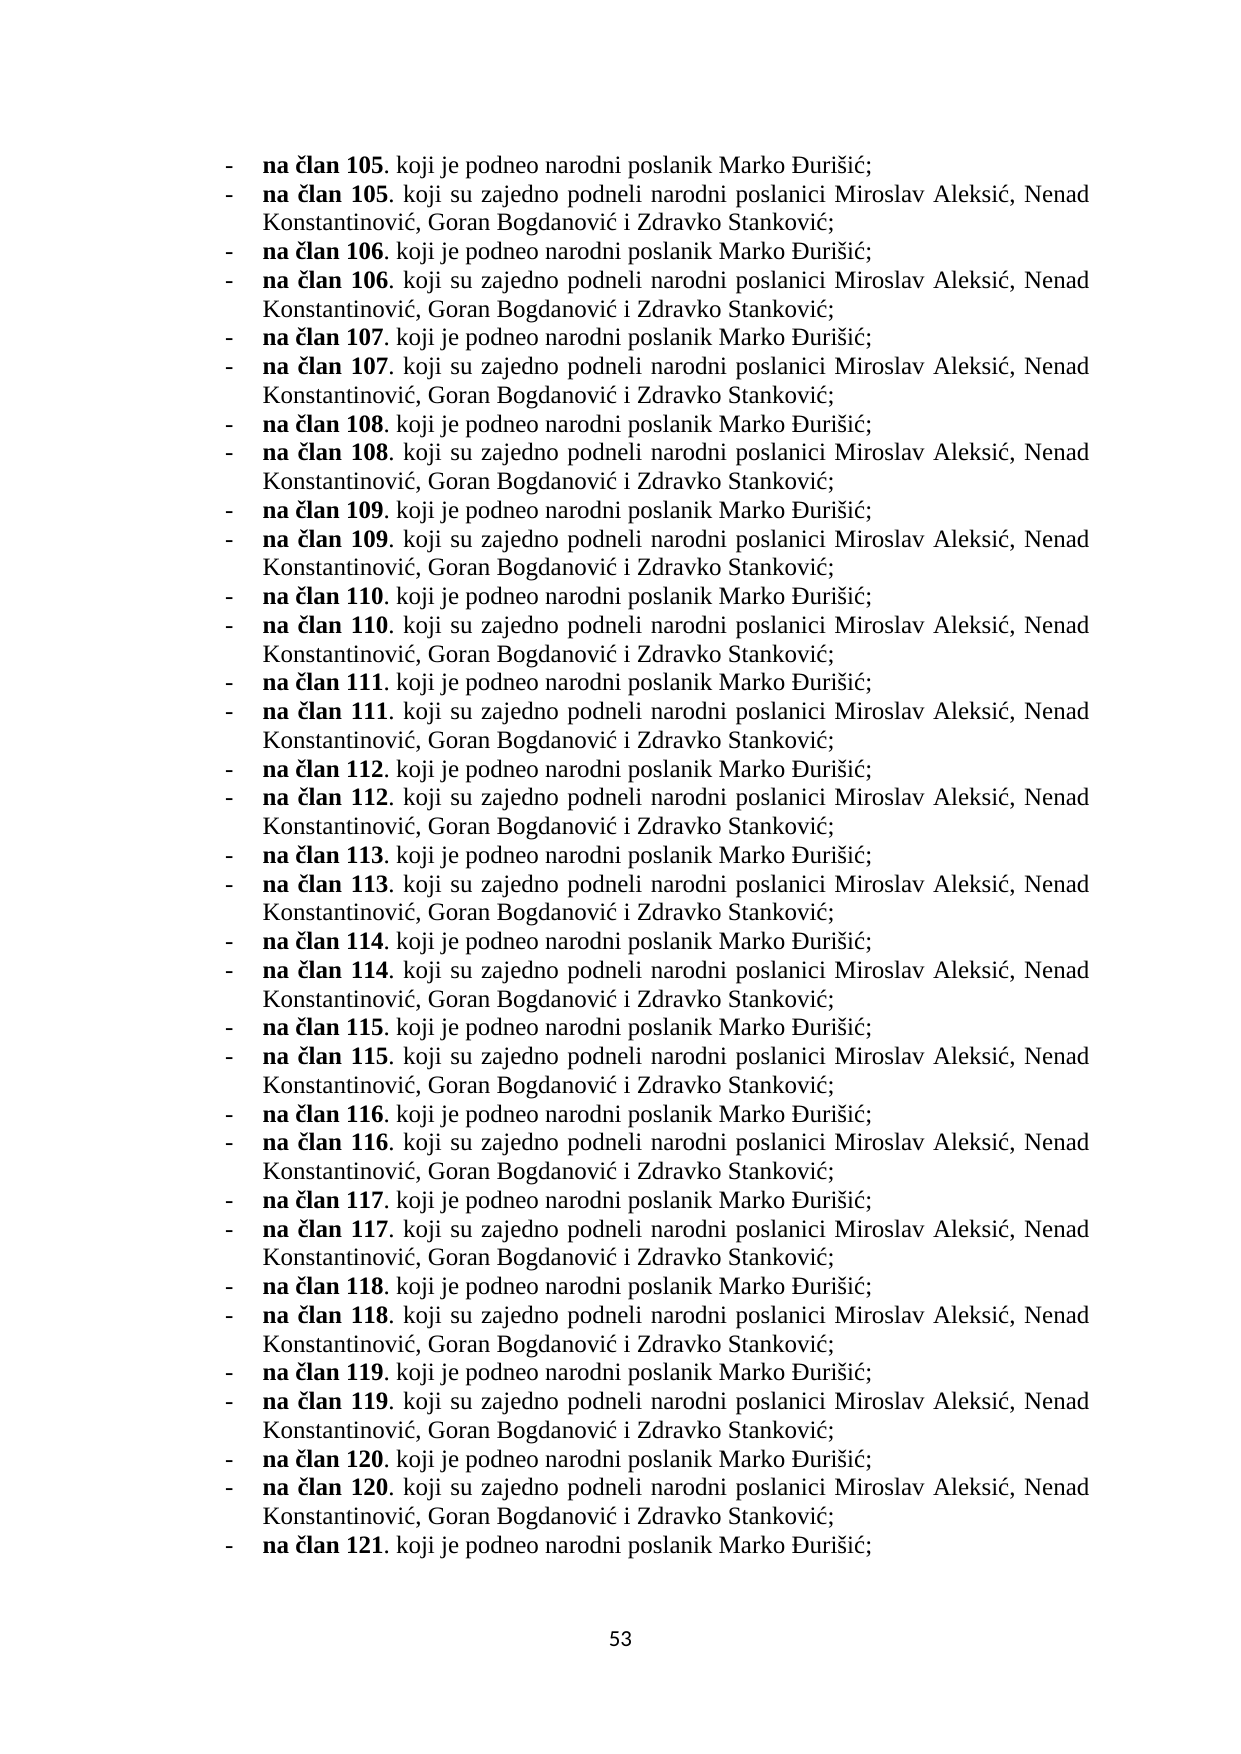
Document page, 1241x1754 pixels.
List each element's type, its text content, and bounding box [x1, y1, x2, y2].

list na član 117. koji je podneo narodni poslanik Marko Đurišić; [225, 1185, 1090, 1214]
list na član 119. koji su zajedno podneli narodni poslanici Miroslav Aleksić, Nenad Konstantinović, Goran Bogdanović i Zdravko Stanković; [225, 1386, 1090, 1444]
list na član 120. koji su zajedno podneli narodni poslanici Miroslav Aleksić, Nenad Konstantinović, Goran Bogdanović i Zdravko Stanković; [225, 1472, 1090, 1530]
list na član 110. koji su zajedno podneli narodni poslanici Miroslav Aleksić, Nenad Konstantinović, Goran Bogdanović i Zdravko Stanković; [225, 610, 1090, 667]
list na član 118. koji je podneo narodni poslanik Marko Đurišić; [225, 1271, 1090, 1300]
list na član 111. koji su zajedno podneli narodni poslanici Miroslav Aleksić, Nenad Konstantinović, Goran Bogdanović i Zdravko Stanković; [225, 696, 1090, 754]
list na član 116. koji je podneo narodni poslanik Marko Đurišić; [225, 1099, 1090, 1127]
list na član 108. koji su zajedno podneli narodni poslanici Miroslav Aleksić, Nenad Konstantinović, Goran Bogdanović i Zdravko Stanković; [225, 437, 1090, 495]
list na član 115. koji su zajedno podneli narodni poslanici Miroslav Aleksić, Nenad Konstantinović, Goran Bogdanović i Zdravko Stanković; [225, 1041, 1090, 1099]
list na član 119. koji je podneo narodni poslanik Marko Đurišić; [225, 1357, 1090, 1386]
list na član 113. koji su zajedno podneli narodni poslanici Miroslav Aleksić, Nenad Konstantinović, Goran Bogdanović i Zdravko Stanković; [225, 869, 1090, 926]
list na član 112. koji su zajedno podneli narodni poslanici Miroslav Aleksić, Nenad Konstantinović, Goran Bogdanović i Zdravko Stanković; [225, 782, 1090, 840]
list na član 107. koji su zajedno podneli narodni poslanici Miroslav Aleksić, Nenad Konstantinović, Goran Bogdanović i Zdravko Stanković; [225, 351, 1090, 409]
list na član 113. koji je podneo narodni poslanik Marko Đurišić; [225, 840, 1090, 869]
list na član 114. koji su zajedno podneli narodni poslanici Miroslav Aleksić, Nenad Konstantinović, Goran Bogdanović i Zdravko Stanković; [225, 955, 1090, 1012]
list na član 114. koji je podneo narodni poslanik Marko Đurišić; [225, 926, 1090, 955]
list na član 112. koji je podneo narodni poslanik Marko Đurišić; [225, 754, 1090, 782]
list na član 106. koji su zajedno podneli narodni poslanici Miroslav Aleksić, Nenad Konstantinović, Goran Bogdanović i Zdravko Stanković; [225, 265, 1090, 322]
list na član 109. koji su zajedno podneli narodni poslanici Miroslav Aleksić, Nenad Konstantinović, Goran Bogdanović i Zdravko Stanković; [225, 524, 1090, 581]
list na član 108. koji je podneo narodni poslanik Marko Đurišić; [225, 409, 1090, 437]
list na član 105. koji su zajedno podneli narodni poslanici Miroslav Aleksić, Nenad Konstantinović, Goran Bogdanović i Zdravko Stanković; [225, 179, 1090, 236]
list na član 117. koji su zajedno podneli narodni poslanici Miroslav Aleksić, Nenad Konstantinović, Goran Bogdanović i Zdravko Stanković; [225, 1214, 1090, 1271]
list na član 110. koji je podneo narodni poslanik Marko Đurišić; [225, 581, 1090, 610]
list na član 106. koji je podneo narodni poslanik Marko Đurišić; [225, 236, 1090, 265]
list na član 116. koji su zajedno podneli narodni poslanici Miroslav Aleksić, Nenad Konstantinović, Goran Bogdanović i Zdravko Stanković; [225, 1127, 1090, 1185]
list na član 111. koji je podneo narodni poslanik Marko Đurišić; [225, 667, 1090, 696]
list na član 107. koji je podneo narodni poslanik Marko Đurišić; [225, 322, 1090, 351]
list na član 109. koji je podneo narodni poslanik Marko Đurišić; [225, 495, 1090, 524]
list na član 118. koji su zajedno podneli narodni poslanici Miroslav Aleksić, Nenad Konstantinović, Goran Bogdanović i Zdravko Stanković; [225, 1300, 1090, 1357]
list na član 121. koji je podneo narodni poslanik Marko Đurišić; [225, 1530, 1090, 1559]
list na član 120. koji je podneo narodni poslanik Marko Đurišić; [225, 1444, 1090, 1472]
list na član 115. koji je podneo narodni poslanik Marko Đurišić; [225, 1012, 1090, 1041]
list na član 105. koji je podneo narodni poslanik Marko Đurišić; [225, 150, 1090, 179]
